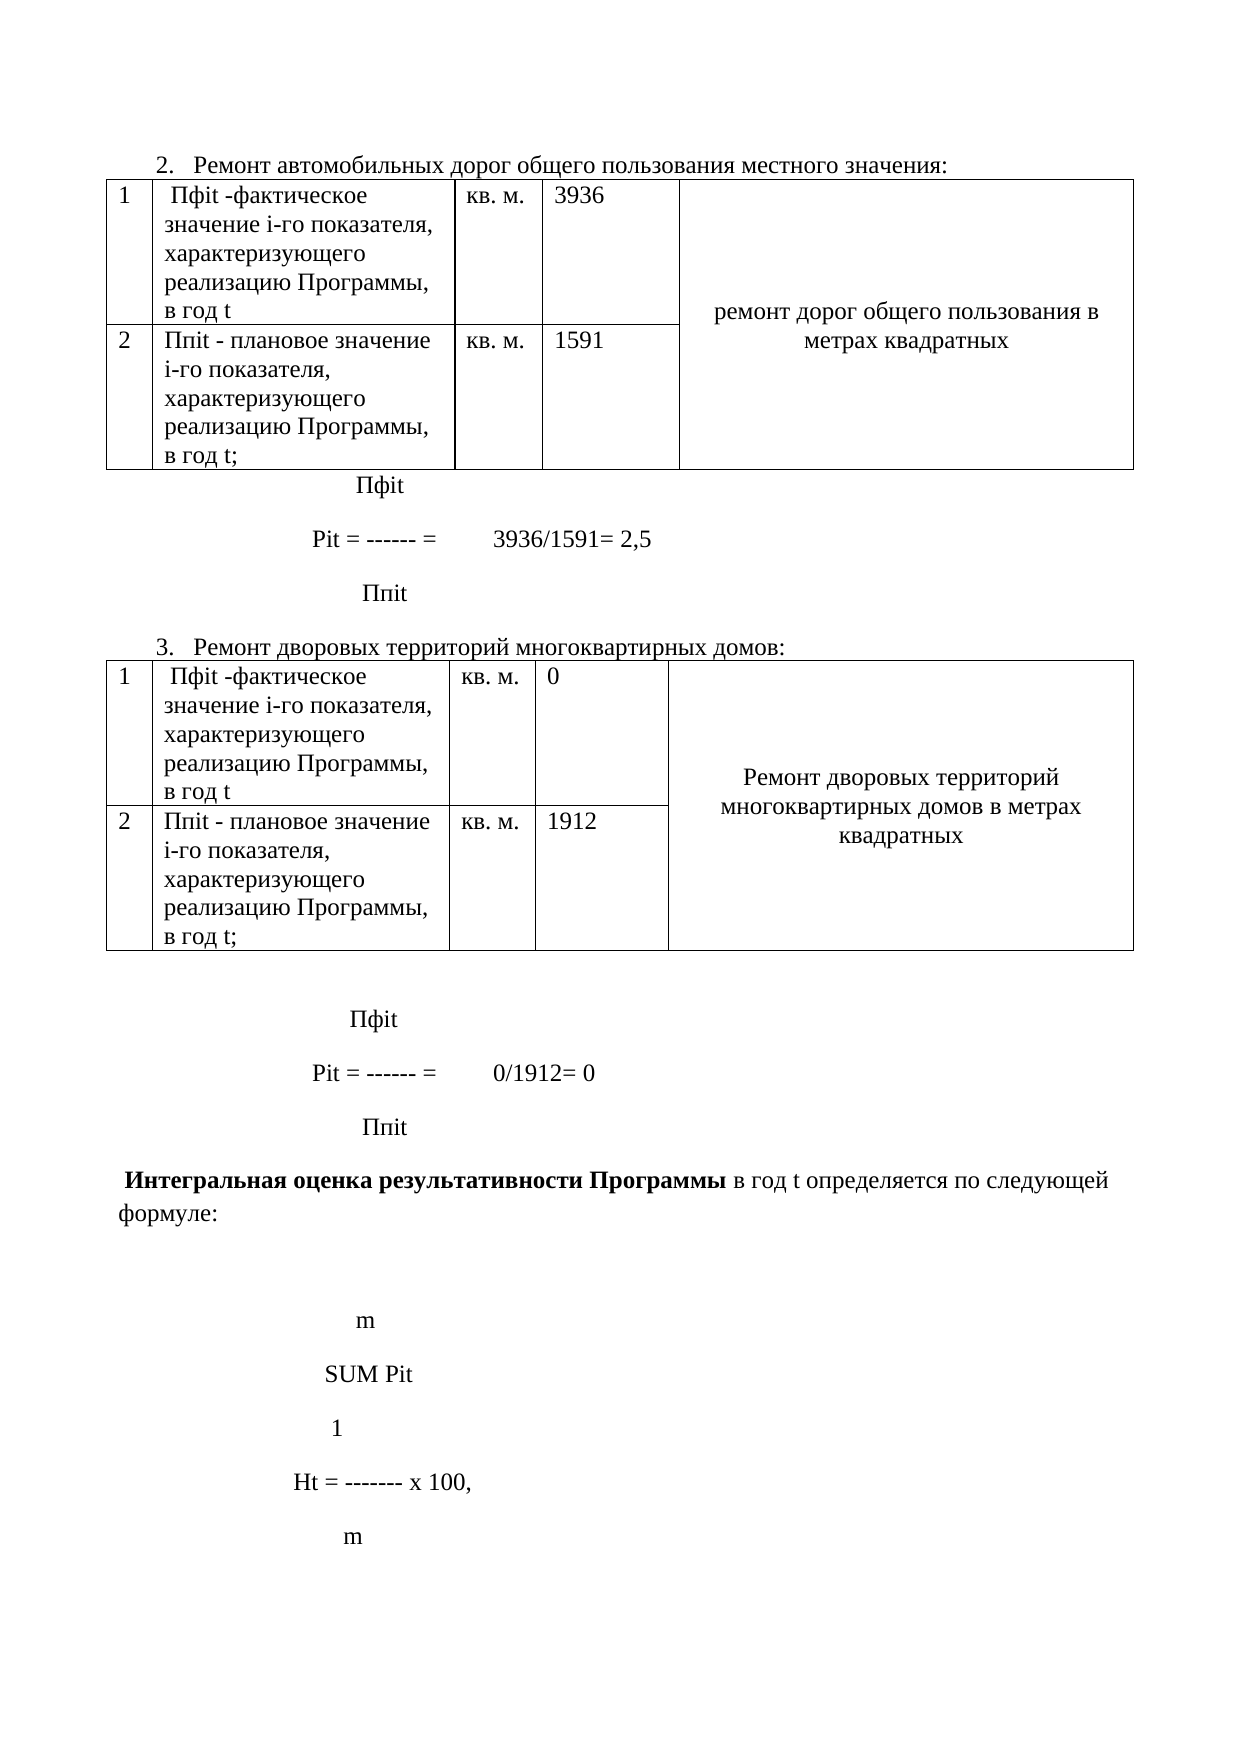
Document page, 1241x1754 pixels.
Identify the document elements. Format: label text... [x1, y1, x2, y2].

table_header кв. м. [456, 180, 542, 324]
table_header 1 [107, 661, 152, 805]
table_cell Ппit - плановое значение i-го показателя, характеризующего реализацию Программы, в год t; [153, 806, 449, 950]
text Рit = ------ = 3936/1591= 2,5 [118, 524, 1122, 553]
table_cell 1591 [543, 325, 679, 469]
text SUM Рit [118, 1359, 1122, 1388]
text Интегральная оценка результативности Программы в год t определяется по следующей формуле: [118, 1166, 1122, 1227]
table_header Пфit -фактическое значение i-го показателя, характеризующего реализацию Программы, в год t [153, 180, 454, 324]
text m [118, 1521, 1122, 1549]
table_header 0 [536, 661, 668, 805]
table_header 3936 [543, 180, 679, 324]
text Ппit [118, 578, 1122, 606]
table_cell 1912 [536, 806, 668, 950]
list Ремонт автомобильных дорог общего пользования местного значения: [156, 151, 1122, 179]
table_cell 2 [107, 325, 152, 469]
table_cell Ппit - плановое значение i-го показателя, характеризующего реализацию Программы, в год t; [153, 325, 454, 469]
table_header Пфit -фактическое значение i-го показателя, характеризующего реализацию Программы, в год t [153, 661, 449, 805]
table_header кв. м. [450, 661, 535, 805]
text Ht = ------- x 100, [118, 1467, 1122, 1496]
table_header Ремонт дворовых территорий многоквартирных домов в метрах квадратных [669, 661, 1133, 950]
text Пфit [118, 1004, 1122, 1033]
table_cell кв. м. [456, 325, 542, 469]
table_cell 2 [107, 806, 152, 950]
text m [118, 1305, 1122, 1334]
text Пфit [118, 470, 1122, 499]
text Ппit [118, 1112, 1122, 1140]
table_cell кв. м. [450, 806, 535, 950]
text Рit = ------ = 0/1912= 0 [118, 1058, 1122, 1087]
text 1 [118, 1413, 1122, 1442]
table_header ремонт дорог общего пользования в метрах квадратных [680, 180, 1133, 469]
table_header 1 [107, 180, 152, 324]
list Ремонт дворовых территорий многоквартирных домов: [156, 632, 1122, 660]
